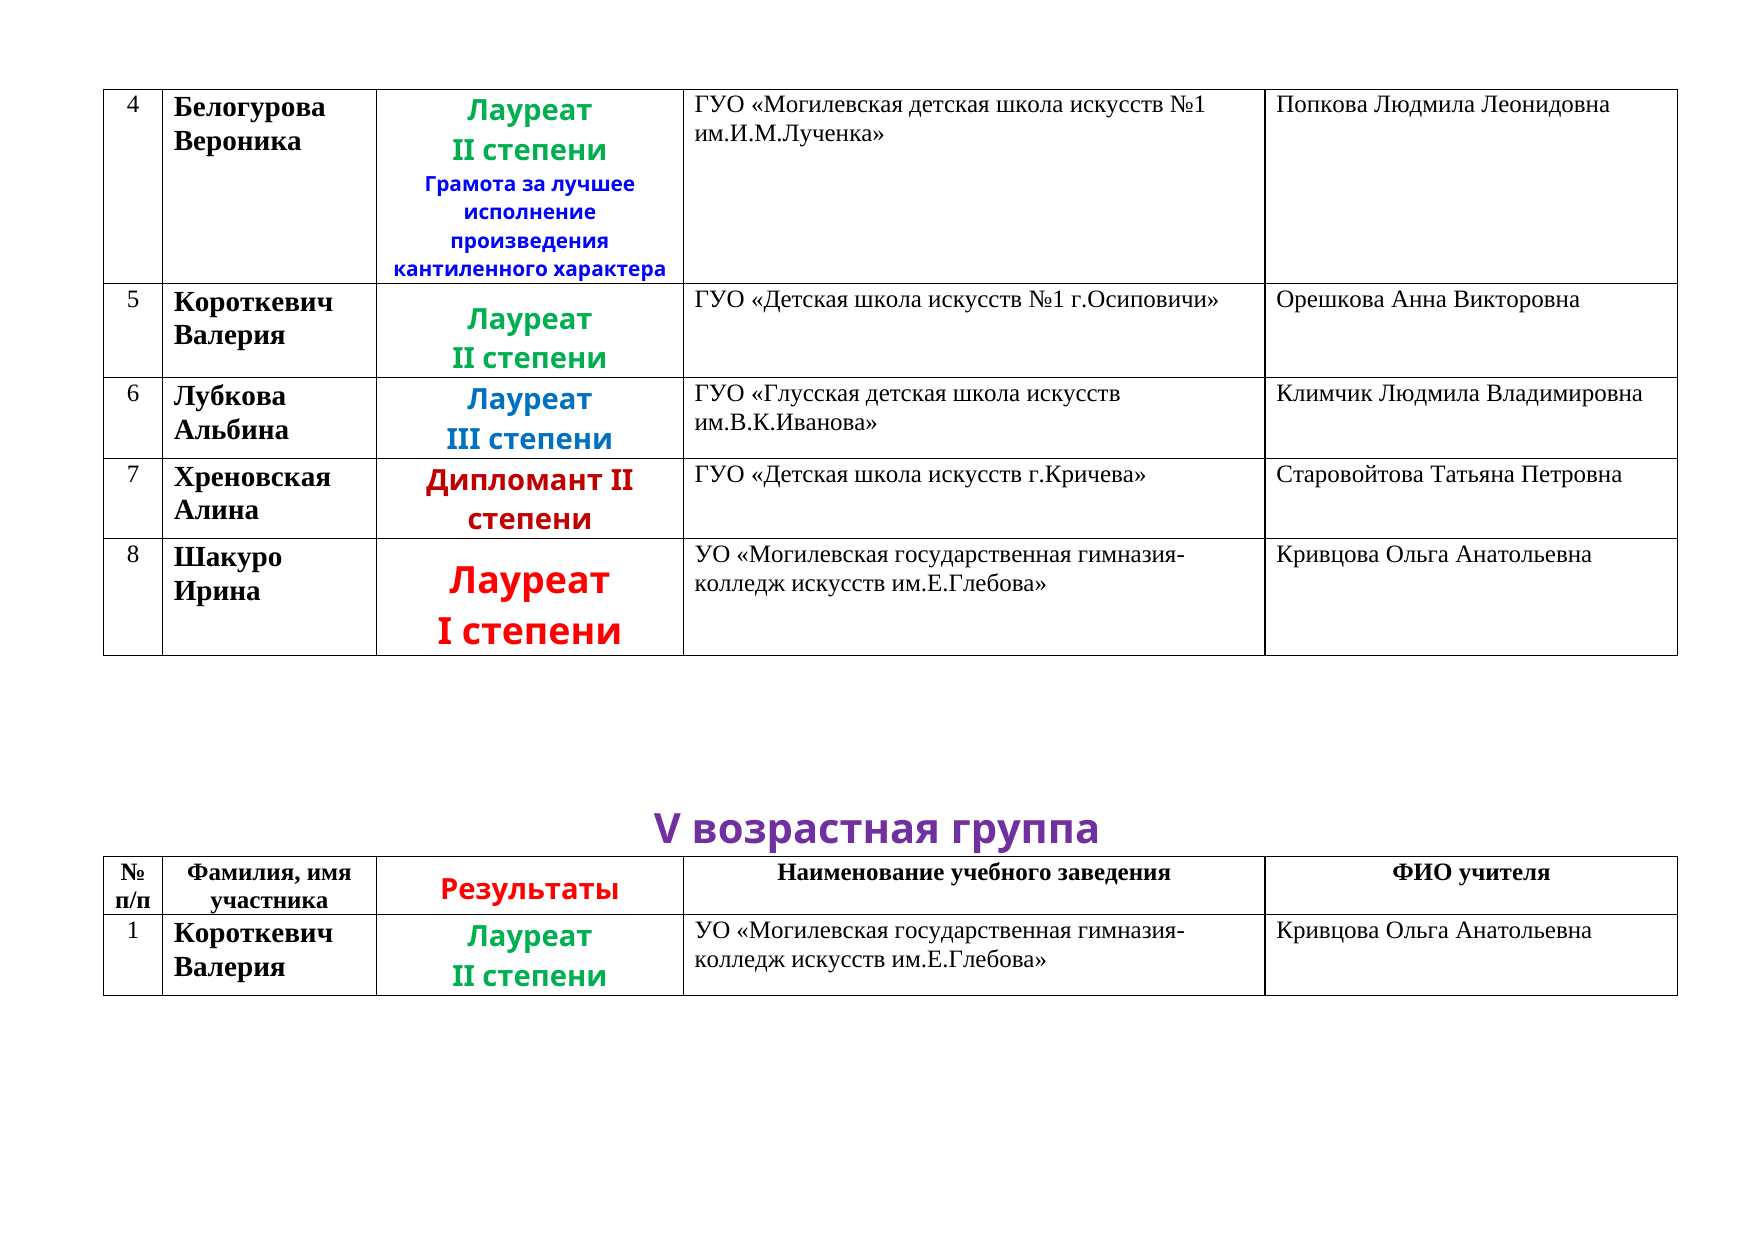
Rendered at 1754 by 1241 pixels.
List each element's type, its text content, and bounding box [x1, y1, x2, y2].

table_cell ГУО «Глусская детская школа искусств им.В.К.Иванова» [684, 378, 1264, 458]
table_cell УО «Могилевская государственная гимназия-колледж искусств им.Е.Глебова» [684, 539, 1264, 655]
table_header Наименование учебного заведения [684, 857, 1264, 914]
table_cell 5 [104, 284, 162, 377]
table_cell Кривцова Ольга Анатольевна [1266, 915, 1677, 994]
table_cell Белогурова Вероника [163, 90, 376, 283]
table_cell Попкова Людмила Леонидовна [1266, 90, 1677, 283]
table_cell Лауреат II степени Грамота за лучшее исполнение произведения кантиленного характера [377, 90, 683, 283]
table_cell Лубкова Альбина [163, 378, 376, 458]
table_cell 1 [104, 915, 162, 994]
table_cell Хреновская Алина [163, 459, 376, 538]
table_cell Лауреат II степени [377, 284, 683, 377]
table_cell Кривцова Ольга Анатольевна [1266, 539, 1677, 655]
table_cell 7 [104, 459, 162, 538]
table_header Результаты [377, 857, 683, 914]
table_cell Орешкова Анна Викторовна [1266, 284, 1677, 377]
table_cell Лауреат II степени [377, 915, 683, 994]
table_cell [684, 915, 1264, 994]
table_cell Шакуро Ирина [163, 539, 376, 655]
table_cell Лауреат I степени [377, 539, 683, 655]
table_cell Короткевич Валерия [163, 915, 376, 994]
table_cell 6 [104, 378, 162, 458]
table_cell ГУО «Детская школа искусств №1 г.Осиповичи» [684, 284, 1264, 377]
table_cell ГУО «Детская школа искусств г.Кричева» [684, 459, 1264, 538]
table_header Фамилия, имя участника [163, 857, 376, 914]
table_cell Лауреат III степени [377, 378, 683, 458]
text V возрастная группа [118, 799, 1636, 856]
table_header № п/п [104, 857, 162, 914]
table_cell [684, 90, 1264, 283]
table_cell Старовойтова Татьяна Петровна [1266, 459, 1677, 538]
table_cell 8 [104, 539, 162, 655]
table_cell Короткевич Валерия [163, 284, 376, 377]
table_cell Климчик Людмила Владимировна [1266, 378, 1677, 458]
table_cell 4 [104, 90, 162, 283]
table_cell Дипломант II степени [377, 459, 683, 538]
table_header ФИО учителя [1266, 857, 1677, 914]
